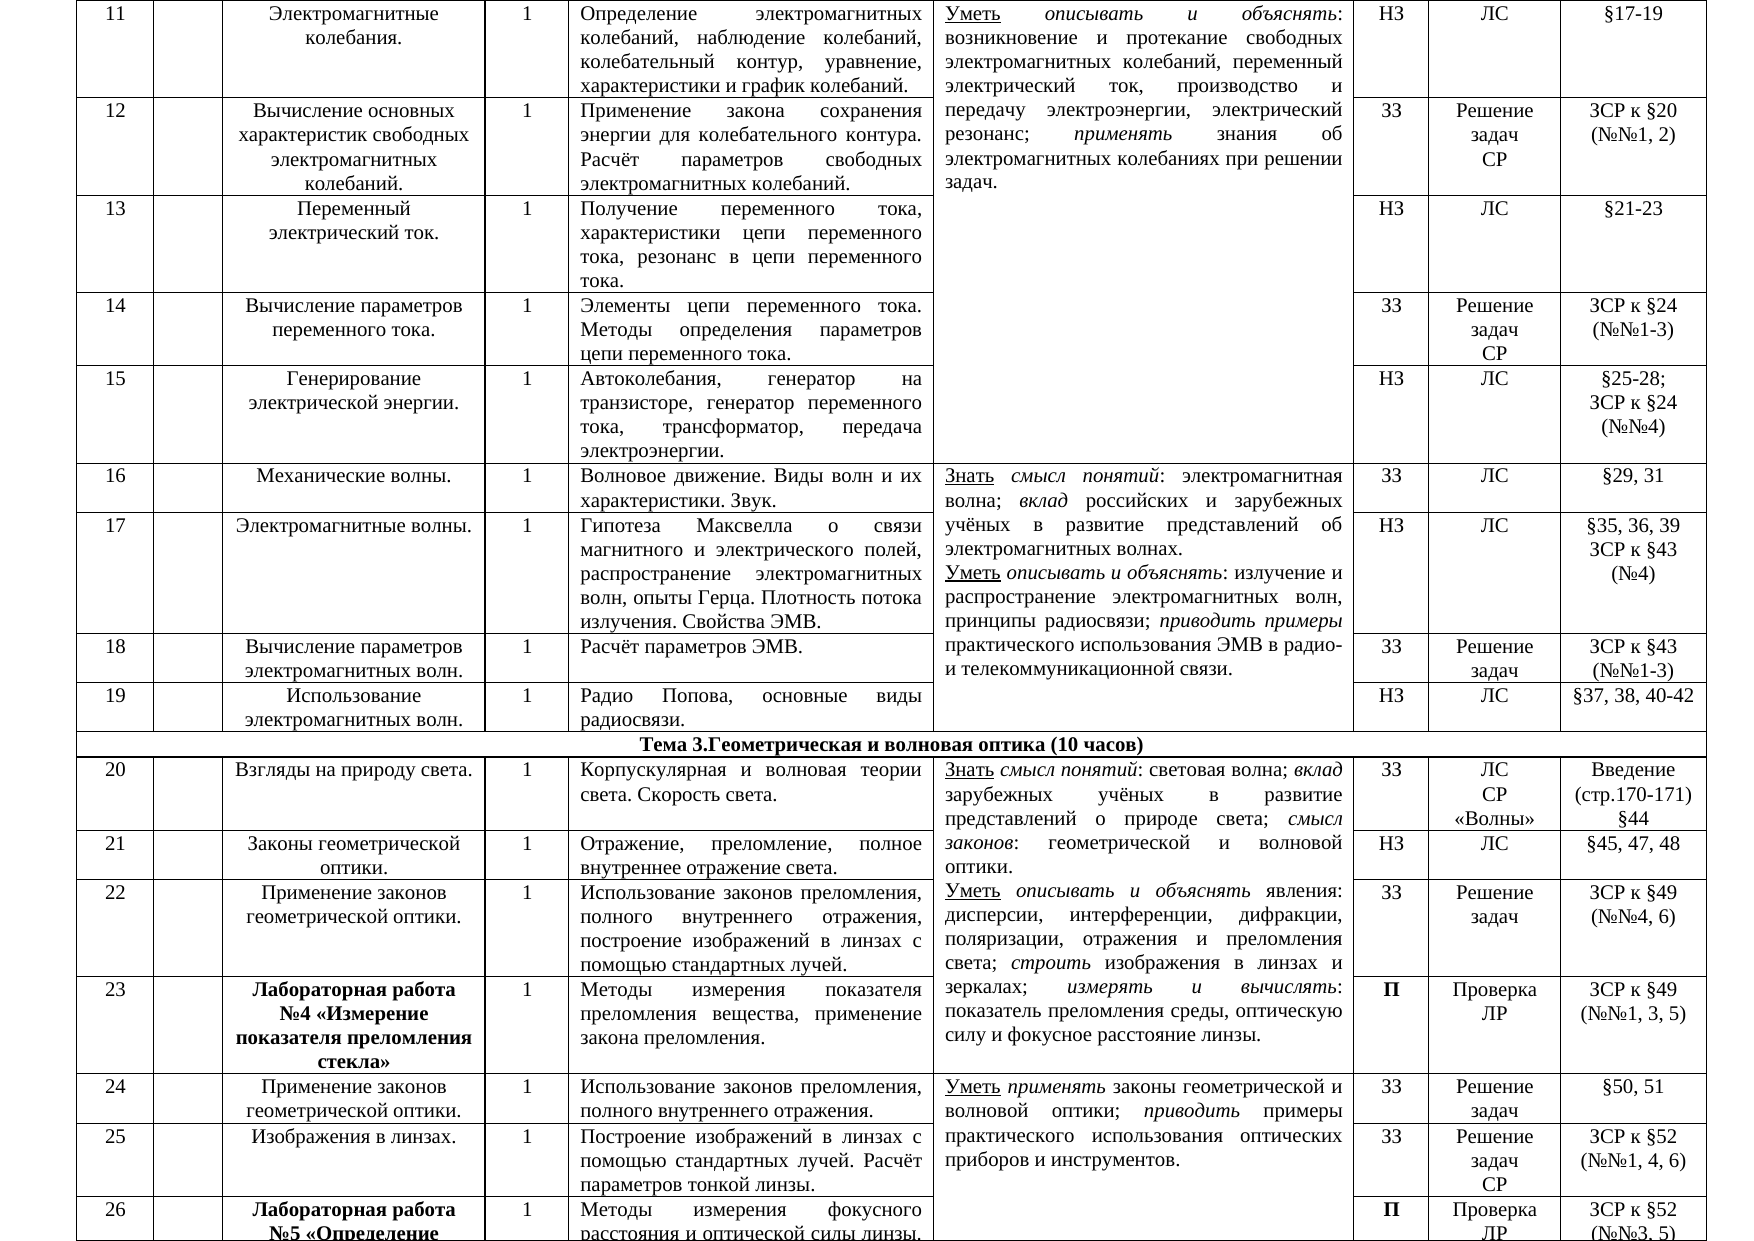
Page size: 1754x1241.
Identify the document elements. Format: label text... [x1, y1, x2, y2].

table_cell Генерирование электрической энергии. [223, 366, 484, 462]
table_cell [154, 366, 222, 462]
table_cell 14 [77, 293, 153, 365]
table_cell ЗЗ [1354, 758, 1428, 829]
table_cell §37, 38, 40-42 [1561, 683, 1706, 731]
table_cell §35, 36, 39 ЗСР к §43 (№4) [1561, 513, 1706, 633]
table_cell ЗСР к §20 (№№1, 2) [1561, 98, 1706, 194]
table_cell 19 [77, 683, 153, 731]
table_cell Использование электромагнитных волн. [223, 683, 484, 731]
table_header НЗ [1354, 1, 1428, 97]
table_cell ЛС [1429, 513, 1560, 633]
table_header Определение электромагнитных колебаний, наблюдение колебаний, колебательный контур, уравнение, характеристики и график колебаний. [569, 1, 933, 97]
table_cell 26 [77, 1197, 153, 1240]
table_cell Вычисление основных характеристик свободных электромагнитных колебаний. [223, 98, 484, 194]
table_cell §25-28; ЗСР к §24 (№№4) [1561, 366, 1706, 462]
table_cell 1 [486, 683, 568, 731]
table_cell ЗСР к §52 (№№1, 4, 6) [1561, 1124, 1706, 1196]
table_cell НЗ [1354, 196, 1428, 292]
table_cell Электромагнитные волны. [223, 513, 484, 633]
table_cell Гипотеза Максвелла о связи магнитного и электрического полей, распространение электромагнитных волн, опыты Герца. Плотность потока излучения. Свойства ЭМВ. [569, 513, 933, 633]
table_cell Применение закона сохранения энергии для колебательного контура. Расчёт параметров свободных электромагнитных колебаний. [569, 98, 933, 194]
table_cell Переменный электрический ток. [223, 196, 484, 292]
table_cell 20 [77, 758, 153, 829]
table_cell Проверка ЛР [1429, 1197, 1560, 1240]
table_cell Механические волны. [223, 464, 484, 512]
table_cell 1 [486, 1074, 568, 1122]
table_cell Лабораторная работа №4 «Измерение показателя преломления стекла» [223, 977, 484, 1073]
table_cell 1 [486, 293, 568, 365]
table_header Электромагнитные колебания. [223, 1, 484, 97]
table_cell НЗ [1354, 366, 1428, 462]
table_cell ЗСР к §43 (№№1-3) [1561, 634, 1706, 682]
table_cell Автоколебания, генератор на транзисторе, генератор переменного тока, трансформатор, передача электроэнергии. [569, 366, 933, 462]
table_cell 1 [486, 634, 568, 682]
table_cell Применение законов геометрической оптики. [223, 880, 484, 976]
table_cell Уметь применять законы геометрической и волновой оптики; приводить примеры практического использования оптических приборов и инструментов. [934, 1074, 1353, 1240]
table_cell Применение законов геометрической оптики. [223, 1074, 484, 1122]
table_cell 21 [77, 831, 153, 879]
table_cell [154, 758, 222, 829]
table_cell ЛС [1429, 683, 1560, 731]
table_header 1 [486, 1, 568, 97]
table_cell Расчёт параметров ЭМВ. [569, 634, 933, 682]
table_cell Тема 3.Геометрическая и волновая оптика (10 часов) [77, 732, 1706, 756]
table_cell 1 [486, 1197, 568, 1240]
table_cell Радио Попова, основные виды радиосвязи. [569, 683, 933, 731]
table_header Уметь описывать и объяснять: возникновение и протекание свободных электромагнитных колебаний, переменный электрический ток, производство и передачу электроэнергии, электрический резонанс; применять знания об электромагнитных колебаниях при решении задач. [934, 1, 1353, 462]
table_cell 18 [77, 634, 153, 682]
table_cell §45, 47, 48 [1561, 831, 1706, 879]
table_cell 1 [486, 196, 568, 292]
table_cell Методы измерения показателя преломления вещества, применение закона преломления. [569, 977, 933, 1073]
table_cell [154, 293, 222, 365]
table_cell П [1354, 977, 1428, 1073]
table_cell ЛС СР «Волны» [1429, 758, 1560, 829]
table_cell ЗЗ [1354, 634, 1428, 682]
table_cell Использование законов преломления, полного внутреннего отражения, построение изображений в линзах с помощью стандартных лучей. [569, 880, 933, 976]
table_cell 1 [486, 98, 568, 194]
table_cell [154, 513, 222, 633]
table_cell ЗСР к §49 (№№1, 3, 5) [1561, 977, 1706, 1073]
table_cell ЛС [1429, 366, 1560, 462]
table_cell Решение задач СР [1429, 1124, 1560, 1196]
table_cell 1 [486, 366, 568, 462]
table_cell ЗСР к §24 (№№1-3) [1561, 293, 1706, 365]
table_cell Решение задач СР [1429, 293, 1560, 365]
table_cell 25 [77, 1124, 153, 1196]
table_cell 12 [77, 98, 153, 194]
table_cell Решение задач [1429, 880, 1560, 976]
table_cell Введение (стр.170-171) §44 [1561, 758, 1706, 829]
table_cell Вычисление параметров электромагнитных волн. [223, 634, 484, 682]
table_cell 1 [486, 880, 568, 976]
table_header [154, 1, 222, 97]
table_cell 17 [77, 513, 153, 633]
table_cell [154, 880, 222, 976]
table_cell 1 [486, 758, 568, 829]
table_cell [154, 683, 222, 731]
table_cell [154, 634, 222, 682]
table_cell ЛС [1429, 196, 1560, 292]
table_cell НЗ [1354, 683, 1428, 731]
table_cell Использование законов преломления, полного внутреннего отражения. [569, 1074, 933, 1122]
table_cell НЗ [1354, 831, 1428, 879]
table_cell ЗЗ [1354, 1074, 1428, 1122]
table_cell ЛС [1429, 464, 1560, 512]
table_cell 1 [486, 1124, 568, 1196]
table_cell Элементы цепи переменного тока. Методы определения параметров цепи переменного тока. [569, 293, 933, 365]
table_cell 24 [77, 1074, 153, 1122]
table_cell ЗСР к §52 (№№3, 5) [1561, 1197, 1706, 1240]
table_cell ЗЗ [1354, 880, 1428, 976]
table_cell Знать смысл понятий: световая волна; вклад зарубежных учёных в развитие представлений о природе света; смысл законов: геометрической и волновой оптики. Уметь описывать и объяснять явления: дисперсии, интерференции, дифракции, поляризации, отражения и преломления света; строить изображения в линзах и зеркалах; измерять и вычислять: показатель преломления среды, оптическую силу и фокусное расстояние линзы. [934, 758, 1353, 1073]
table_header ЛС [1429, 1, 1560, 97]
table_cell Знать смысл понятий: электромагнитная волна; вклад российских и зарубежных учёных в развитие представлений об электромагнитных волнах. Уметь описывать и объяснять: излучение и распространение электромагнитных волн, принципы радиосвязи; приводить примеры практического использования ЭМВ в радио- и телекоммуникационной связи. [934, 464, 1353, 731]
table_cell ЗЗ [1354, 98, 1428, 194]
table_cell ЗЗ [1354, 293, 1428, 365]
table_cell Построение изображений в линзах с помощью стандартных лучей. Расчёт параметров тонкой линзы. [569, 1124, 933, 1196]
table_cell [154, 1124, 222, 1196]
table_cell §50, 51 [1561, 1074, 1706, 1122]
table_cell 1 [486, 977, 568, 1073]
table_cell Законы геометрической оптики. [223, 831, 484, 879]
table_cell 1 [486, 464, 568, 512]
table_cell Решение задач [1429, 634, 1560, 682]
table_cell 1 [486, 831, 568, 879]
table_cell Решение задач [1429, 1074, 1560, 1122]
table_cell Решение задач СР [1429, 98, 1560, 194]
table_cell Корпускулярная и волновая теории света. Скорость света. [569, 758, 933, 829]
table_cell Волновое движение. Виды волн и их характеристики. Звук. [569, 464, 933, 512]
table_cell [154, 831, 222, 879]
table_cell ЗЗ [1354, 464, 1428, 512]
table_cell 15 [77, 366, 153, 462]
table_cell [154, 196, 222, 292]
table_header §17-19 [1561, 1, 1706, 97]
table_cell [154, 98, 222, 194]
table_cell 13 [77, 196, 153, 292]
table_cell 16 [77, 464, 153, 512]
table_cell Отражение, преломление, полное внутреннее отражение света. [569, 831, 933, 879]
table_cell НЗ [1354, 513, 1428, 633]
table_cell [154, 1197, 222, 1240]
table_cell 1 [486, 513, 568, 633]
table_cell §29, 31 [1561, 464, 1706, 512]
table_cell ЗСР к §49 (№№4, 6) [1561, 880, 1706, 976]
table_cell Изображения в линзах. [223, 1124, 484, 1196]
table_cell Вычисление параметров переменного тока. [223, 293, 484, 365]
table_cell ЗЗ [1354, 1124, 1428, 1196]
table_cell §21-23 [1561, 196, 1706, 292]
table_cell ЛС [1429, 831, 1560, 879]
table_cell Методы измерения фокусного расстояния и оптической силы линзы. Опыты Ньютона, призматический спектр, дисперсия света. [569, 1197, 933, 1240]
table_cell [154, 977, 222, 1073]
table_cell 23 [77, 977, 153, 1073]
table_cell П [1354, 1197, 1428, 1240]
table_header 11 [77, 1, 153, 97]
table_cell Получение переменного тока, характеристики цепи переменного тока, резонанс в цепи переменного тока. [569, 196, 933, 292]
table_cell Лабораторная работа №5 «Определение оптической силы и фокусного расстояния линзы» [223, 1197, 484, 1240]
table_cell [154, 1074, 222, 1122]
table_cell Взгляды на природу света. [223, 758, 484, 829]
table_cell Проверка ЛР [1429, 977, 1560, 1073]
table_cell 22 [77, 880, 153, 976]
table_cell [154, 464, 222, 512]
